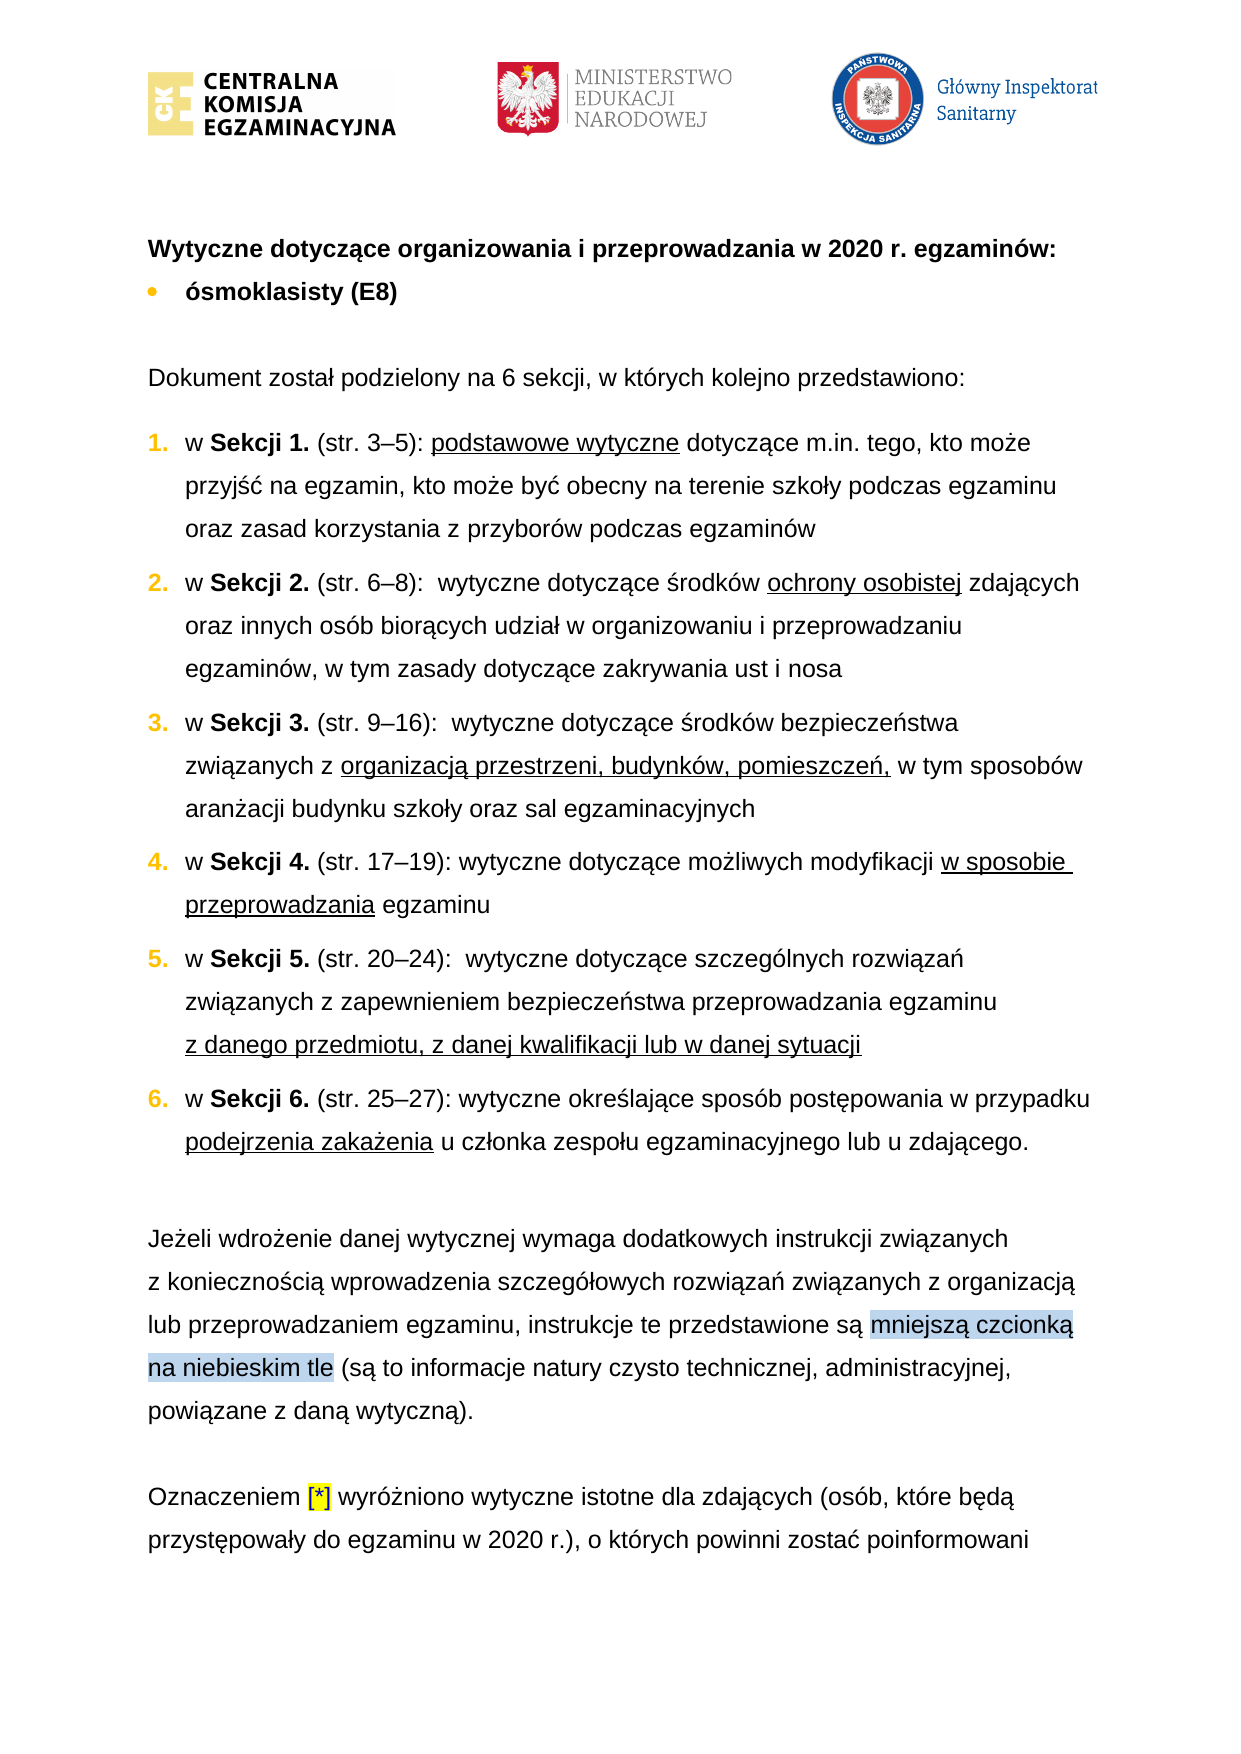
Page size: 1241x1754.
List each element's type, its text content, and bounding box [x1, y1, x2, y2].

picture [148, 70, 397, 137]
picture [497, 62, 732, 137]
picture [831, 52, 1098, 146]
list w Sekcji 4. (str. 17–19): wytyczne dotyczące możliwych modyfikacji w sposobie przeprowadzania egzaminu [148, 847, 1093, 919]
text Wytyczne dotyczące organizowania i przeprowadzania w 2020 r. egzaminów: [148, 234, 1093, 263]
text Jeżeli wdrożenie danej wytycznej wymaga dodatkowych instrukcji związanych z koniecznością wprowadzenia szczegółowych rozwiązań związanych z organizacją lub przeprowadzaniem egzaminu, instrukcje te przedstawione są mniejszą czcionką na niebieskim tle (są to informacje natury czysto technicznej, administracyjnej, powiązane z daną wytyczną). [148, 1224, 1093, 1425]
list w Sekcji 2. (str. 6–8): wytyczne dotyczące środków ochrony osobistej zdających oraz innych osób biorących udział w organizowaniu i przeprowadzaniu egzaminów, w tym zasady dotyczące zakrywania ust i nosa [148, 568, 1093, 683]
text Dokument został podzielony na 6 sekcji, w których kolejno przedstawiono: [148, 363, 1093, 392]
list w Sekcji 3. (str. 9–16): wytyczne dotyczące środków bezpieczeństwa związanych z organizacją przestrzeni, budynków, pomieszczeń, w tym sposobów aranżacji budynku szkoły oraz sal egzaminacyjnych [148, 708, 1093, 823]
list ósmoklasisty (E8) [148, 277, 1093, 306]
list w Sekcji 1. (str. 3–5): podstawowe wytyczne dotyczące m.in. tego, kto może przyjść na egzamin, kto może być obecny na terenie szkoły podczas egzaminu oraz zasad korzystania z przyborów podczas egzaminów [148, 428, 1093, 543]
list w Sekcji 5. (str. 20–24): wytyczne dotyczące szczególnych rozwiązań związanych z zapewnieniem bezpieczeństwa przeprowadzania egzaminu z danego przedmiotu, z danej kwalifikacji lub w danej sytuacji [148, 944, 1093, 1059]
list w Sekcji 6. (str. 25–27): wytyczne określające sposób postępowania w przypadku podejrzenia zakażenia u członka zespołu egzaminacyjnego lub u zdającego. [148, 1084, 1093, 1156]
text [148, 1482, 1093, 1554]
